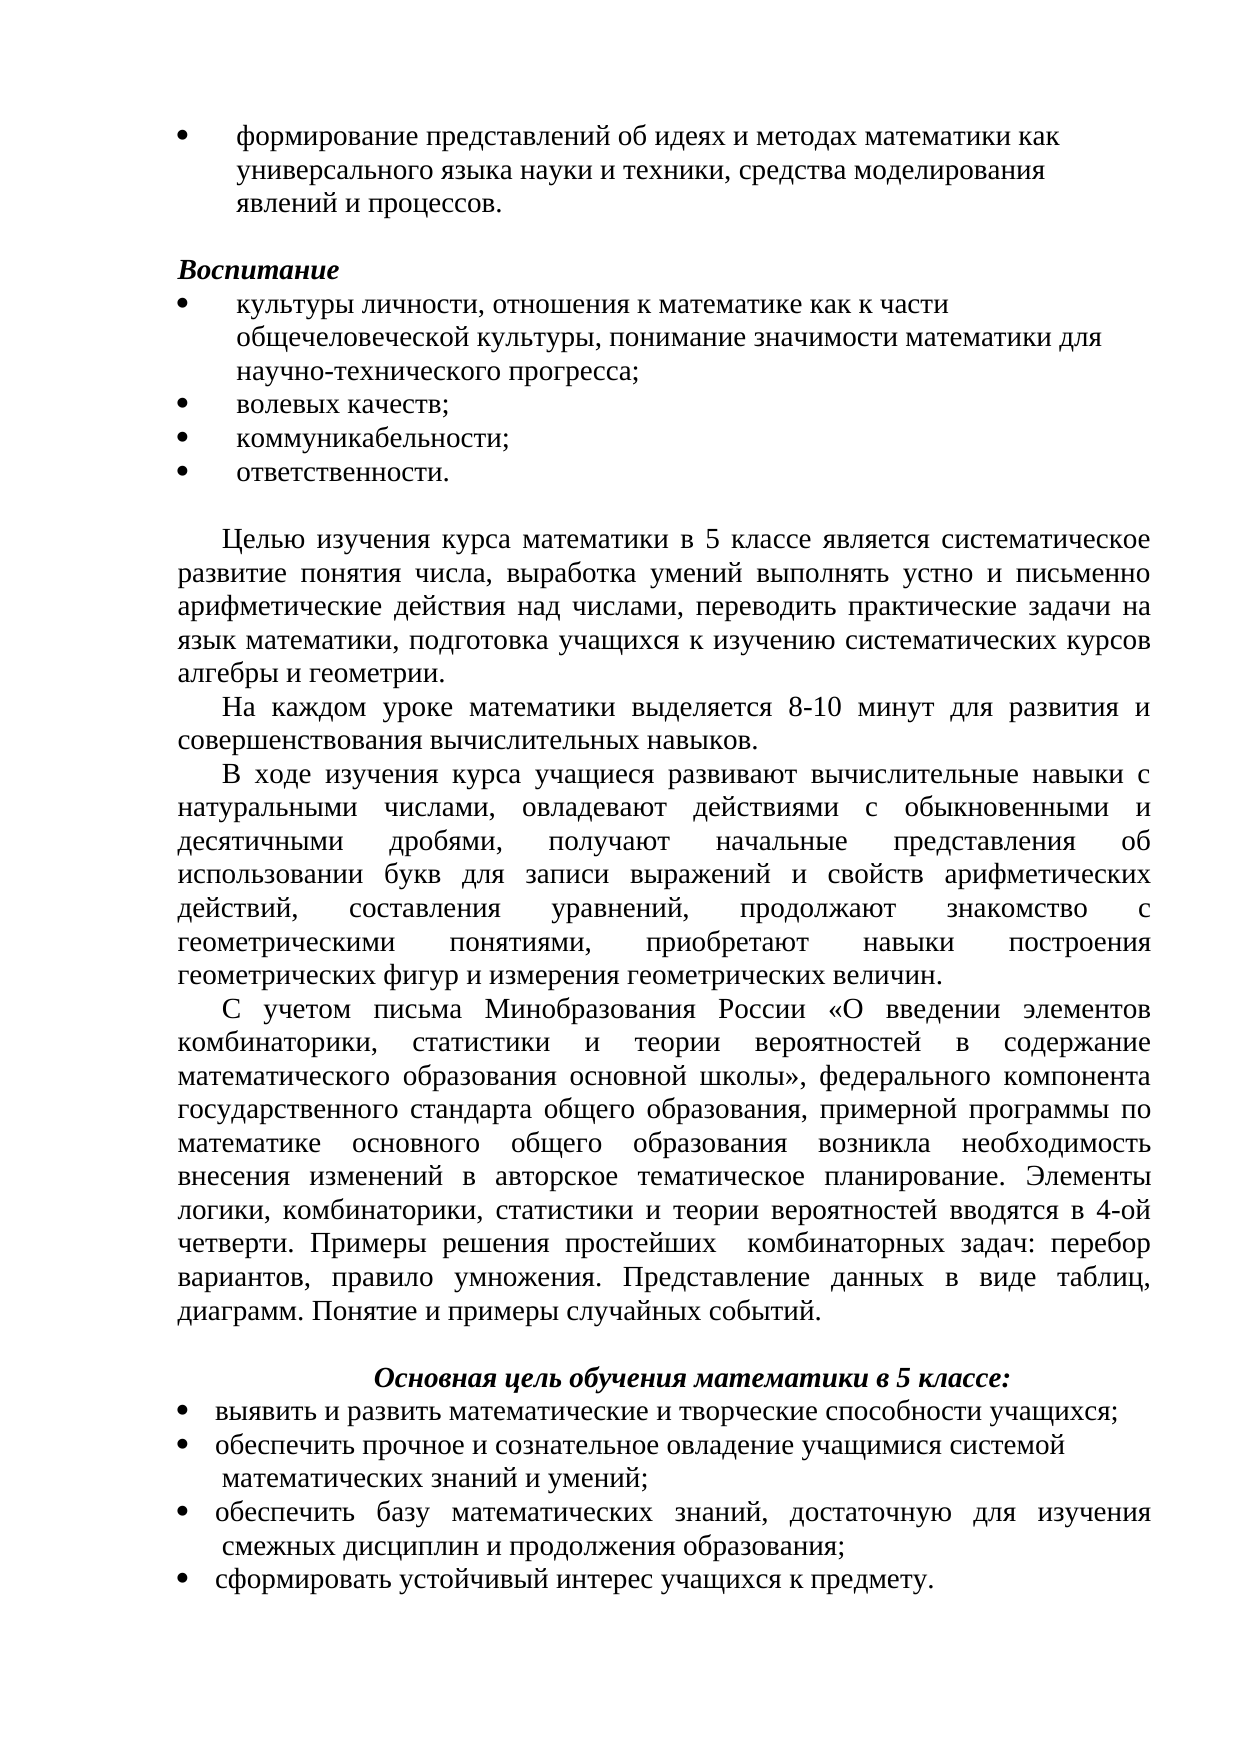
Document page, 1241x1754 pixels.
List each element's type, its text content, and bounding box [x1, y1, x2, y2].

text С учетом письма Минобразования России «О введении элементов комбинаторики, статистики и теории вероятностей в содержание математического образования основной школы», федерального компонента государственного стандарта общего образования, примерной программы по математике основного общего образования возникла необходимость внесения изменений в авторское тематическое планирование. Элементы логики, комбинаторики, статистики и теории вероятностей вводятся в 4-ой четверти. Примеры решения простейших комбинаторных задач: перебор вариантов, правило умножения. Представление данных в виде таблиц, диаграмм. Понятие и примеры случайных событий. [177, 991, 1152, 1326]
list обеспечить базу математических знаний, достаточную для изучения смежных дисциплин и продолжения образования; [177, 1494, 1152, 1561]
list коммуникабельности; [177, 420, 1152, 454]
list ответственности. [177, 454, 1152, 488]
list культуры личности, отношения к математике как к части общечеловеческой культуры, понимание значимости математики для научно-технического прогресса; [177, 286, 1152, 387]
list формирование представлений об идеях и методах математики как универсального языка науки и техники, средства моделирования явлений и процессов. [177, 118, 1152, 219]
list выявить и развить математические и творческие способности учащихся; [177, 1393, 1152, 1427]
list сформировать устойчивый интерес учащихся к предмету. [177, 1561, 1152, 1595]
text Воспитание [177, 252, 1152, 286]
list волевых качеств; [177, 387, 1152, 420]
text В ходе изучения курса учащиеся развивают вычислительные навыки с натуральными числами, овладевают действиями с обыкновенными и десятичными дробями, получают начальные представления об использовании букв для записи выражений и свойств арифметических действий, составления уравнений, продолжают знакомство с геометрическими понятиями, приобретают навыки построения геометрических фигур и измерения геометрических величин. [177, 756, 1152, 991]
text Основная цель обучения математики в 5 классе: [177, 1360, 1152, 1393]
text Целью изучения курса математики в 5 классе является систематическое развитие понятия числа, выработка умений выполнять устно и письменно арифметические действия над числами, переводить практические задачи на язык математики, подготовка учащихся к изучению систематических курсов алгебры и геометрии. [177, 521, 1152, 689]
text На каждом уроке математики выделяется 8-10 минут для развития и совершенствования вычислительных навыков. [177, 689, 1152, 756]
list обеспечить прочное и сознательное овладение учащимися системой математических знаний и умений; [177, 1427, 1152, 1494]
